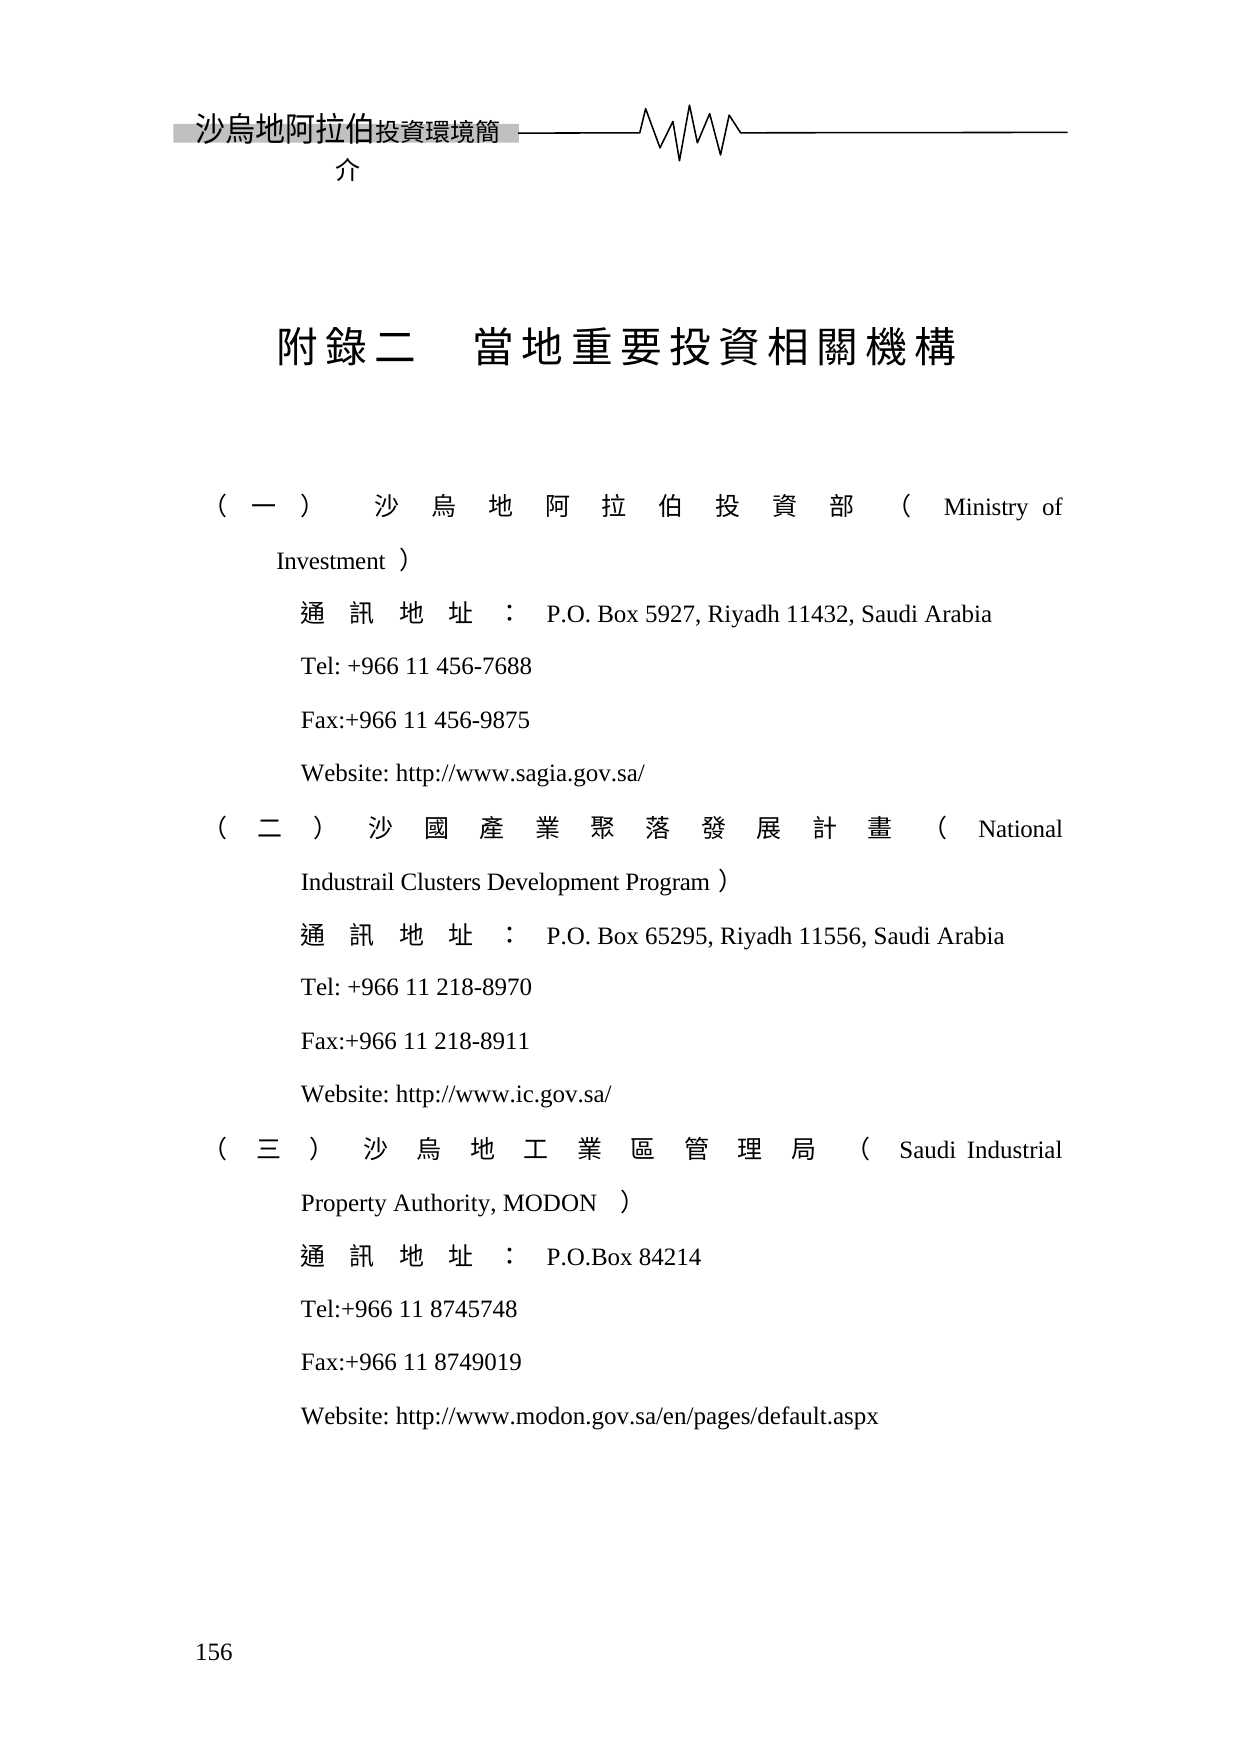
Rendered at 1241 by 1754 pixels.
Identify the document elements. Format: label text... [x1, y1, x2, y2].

text （一） 沙烏地阿拉伯投資部（Ministry of Investment） [202, 478, 1063, 585]
text Website: http://www.modon.gov.sa/en/pages/default.aspx [276, 1388, 1063, 1442]
text Tel: +966 11 218-8970 [276, 960, 1063, 1013]
text 附錄二 當地重要投資相關機構 [178, 291, 1063, 398]
text Tel:+966 11 8745748 [276, 1281, 1063, 1335]
text Website: http://www.ic.gov.sa/ [276, 1067, 1063, 1121]
text Fax:+966 11 218-8911 [276, 1013, 1063, 1067]
text （三）沙烏地工業區管理局（Saudi Industrial Property Authority, MODON） [202, 1121, 1063, 1228]
text （二）沙國產業聚落發展計畫（National Industrail Clusters Development Program） [202, 799, 1063, 906]
text Fax:+966 11 8749019 [276, 1335, 1063, 1388]
text Fax:+966 11 456-9875 [276, 692, 1063, 746]
text Website: http://www.sagia.gov.sa/ [276, 746, 1063, 799]
text 通訊地址：P.O. Box 5927, Riyadh 11432, Saudi Arabia [276, 585, 1063, 639]
text 通訊地址：P.O.Box 84214 [276, 1228, 1063, 1281]
text 通訊地址：P.O. Box 65295, Riyadh 11556, Saudi Arabia [276, 906, 1063, 960]
text Tel: +966 11 456-7688 [276, 639, 1063, 692]
